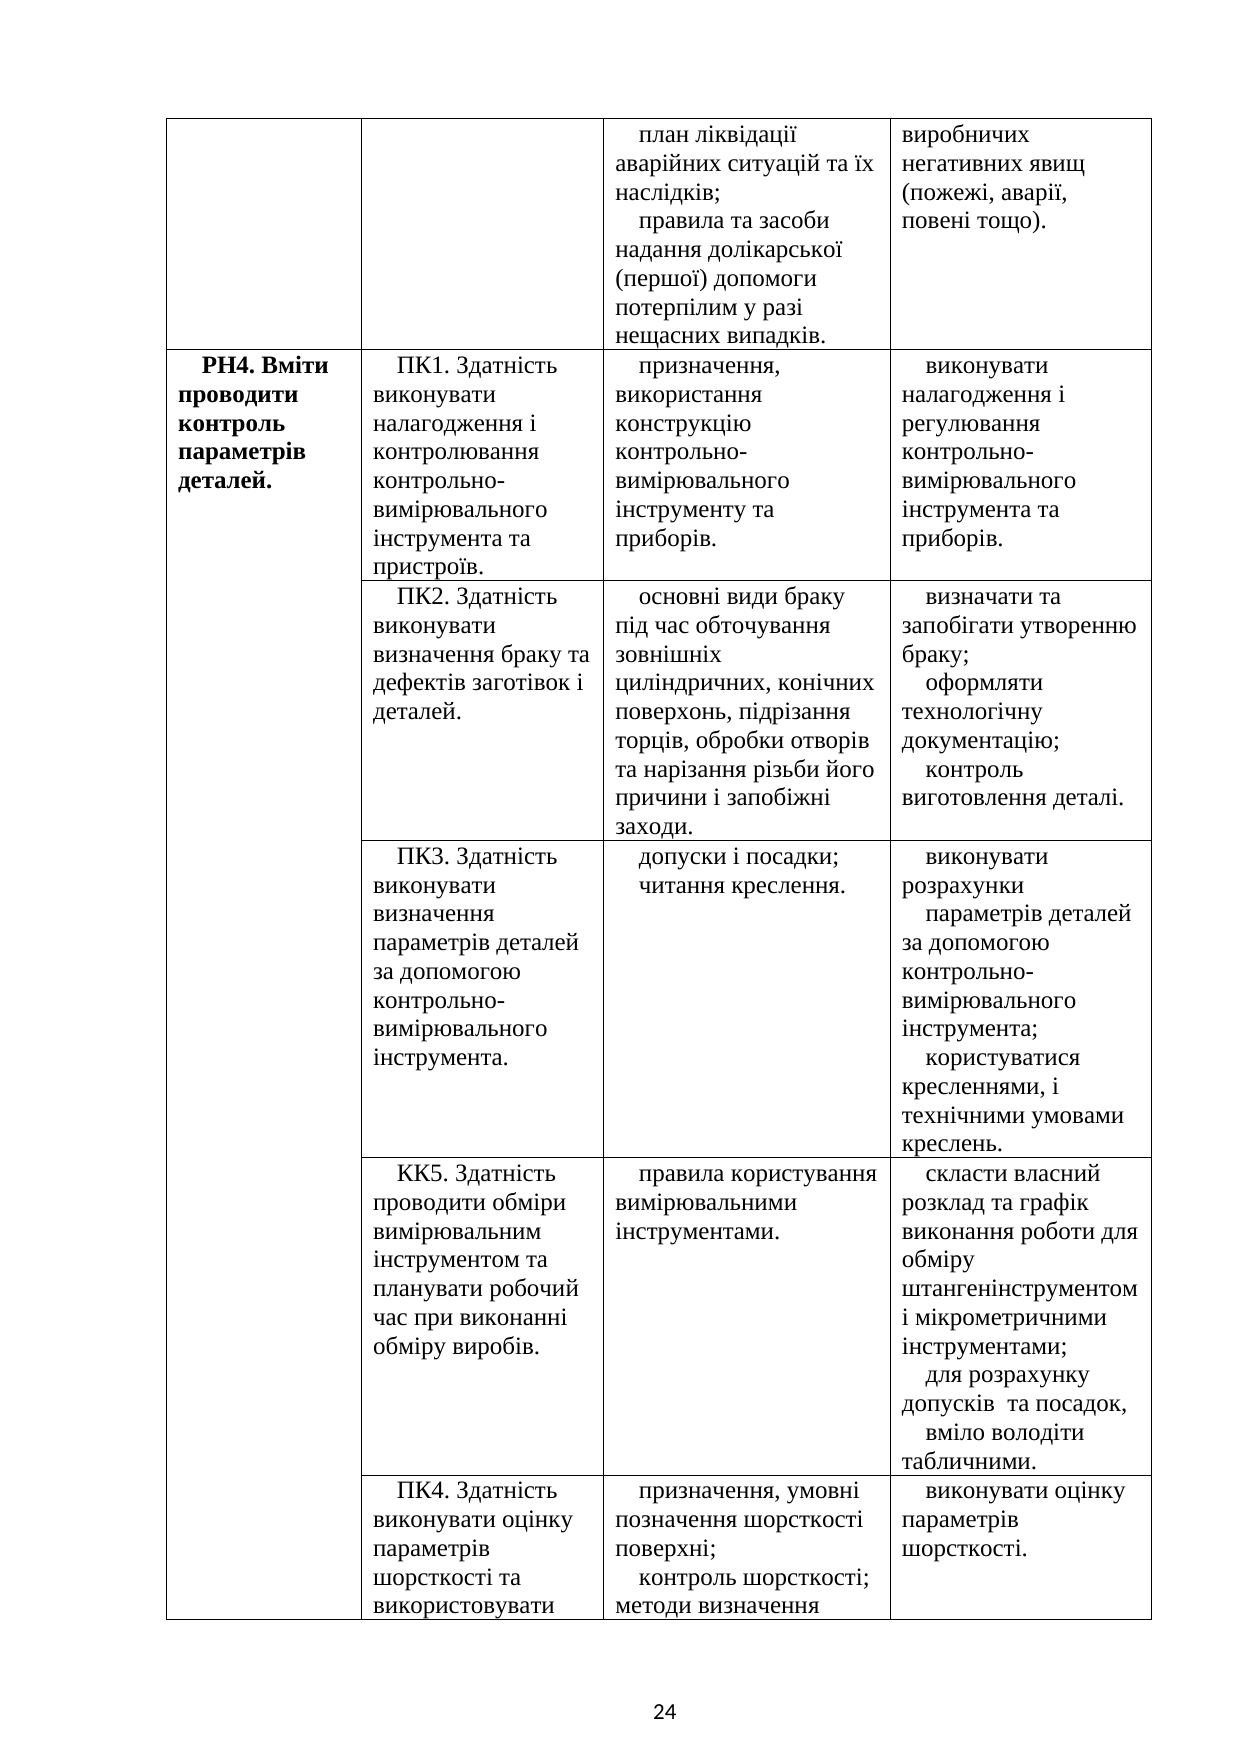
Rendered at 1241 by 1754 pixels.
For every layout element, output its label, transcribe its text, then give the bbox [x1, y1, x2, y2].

table_cell КК5. Здатність проводити обміри вимірювальним інструментом та планувати робочий час при виконанні обміру виробів. [362, 1158, 603, 1474]
table_cell визначати та запобігати утворенню браку; оформляти технологічну документацію; контроль виготовлення деталі. [891, 581, 1151, 840]
table_cell допуски і посадки; читання креслення. [604, 841, 890, 1157]
table_cell призначення, використання конструкцію контрольно-вимірювального інструменту та приборів. [604, 350, 890, 580]
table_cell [604, 1476, 890, 1619]
table_cell РН4. Вміти проводити контроль параметрів деталей. [167, 350, 361, 1619]
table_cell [362, 1476, 603, 1619]
table_cell основні види браку під час обточування зовнішніх циліндричних, конічних поверхонь, підрізання торців, обробки отворів та нарізання різьби його причини і запобіжні заходи. [604, 581, 890, 840]
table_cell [362, 119, 603, 349]
table_cell виконувати налагодження і регулювання контрольно-вимірювального інструмента та приборів. [891, 350, 1151, 580]
table_cell виконувати розрахунки параметрів деталей за допомогою контрольно-вимірювального інструмента; користуватися кресленнями, і технічними умовами креслень. [891, 841, 1151, 1157]
table_cell ПК3. Здатність виконувати визначення параметрів деталей за допомогою контрольно-вимірювального інструмента. [362, 841, 603, 1157]
table_cell скласти власний розклад та графік виконання роботи для обміру штангенінструментом і мікрометричними інструментами; для розрахунку допусків та посадок, вміло володіти табличними. [891, 1158, 1151, 1474]
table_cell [891, 1476, 1151, 1619]
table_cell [891, 119, 1151, 349]
table_cell ПК2. Здатність виконувати визначення браку та дефектів заготівок і деталей. [362, 581, 603, 840]
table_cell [604, 119, 890, 349]
table_cell правила користування вимірювальними інструментами. [604, 1158, 890, 1474]
table_cell ПК1. Здатність виконувати налагодження і контролювання контрольно- вимірювального інструмента та пристроїв. [362, 350, 603, 580]
